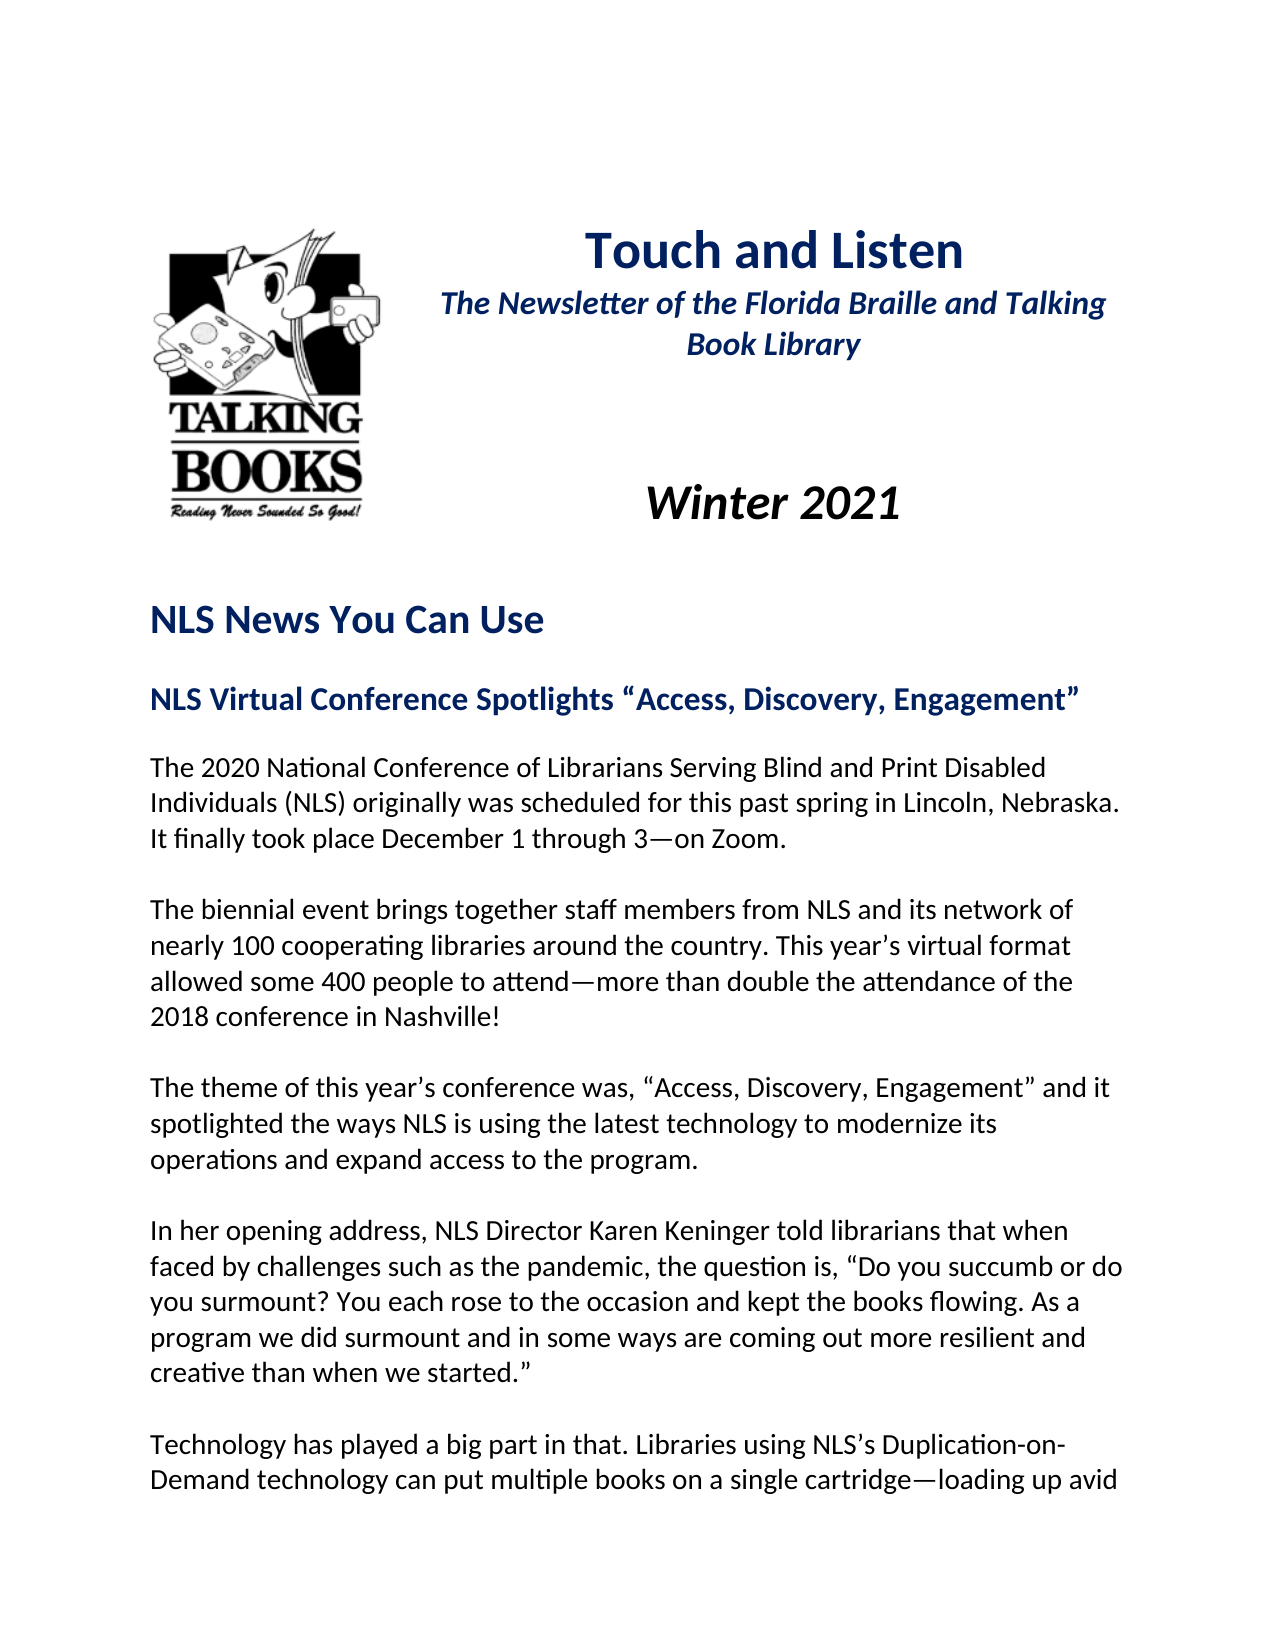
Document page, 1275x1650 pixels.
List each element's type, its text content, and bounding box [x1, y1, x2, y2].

text Winter 2021 [150, 471, 1125, 532]
subtitle NLS News You Can Use [150, 593, 1125, 643]
text NLS Virtual Conference Spotlights “Access, Discovery, Engagement” [150, 678, 1125, 718]
picture [150, 216, 406, 522]
text The biennial event brings together staff members from NLS and its network of nearly 100 cooperating libraries around the country. This year’s virtual format allowed some 400 people to attend—more than double the attendance of the 2018 conference in Nashville! [150, 891, 1125, 1034]
text The 2020 National Conference of Librarians Serving Blind and Print Disabled Individuals (NLS) originally was scheduled for this past spring in Lincoln, Nebraska. It finally took place December 1 through 3—on Zoom. [150, 749, 1125, 856]
text In her opening address, NLS Director Karen Keninger told librarians that when faced by challenges such as the pandemic, the question is, “Do you succumb or do you surmount? You each rose to the occasion and kept the books flowing. As a program we did surmount and in some ways are coming out more resilient and creative than when we started.” [150, 1212, 1125, 1390]
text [150, 1426, 1125, 1497]
text The theme of this year’s conference was, “Access, Discovery, Engagement” and it spotlighted the ways NLS is using the latest technology to modernize its operations and expand access to the program. [150, 1069, 1125, 1176]
subtitle Touch and Listen [406, 216, 1125, 282]
text The Newsletter of the Florida Braille and Talking Book Library [406, 282, 1125, 364]
